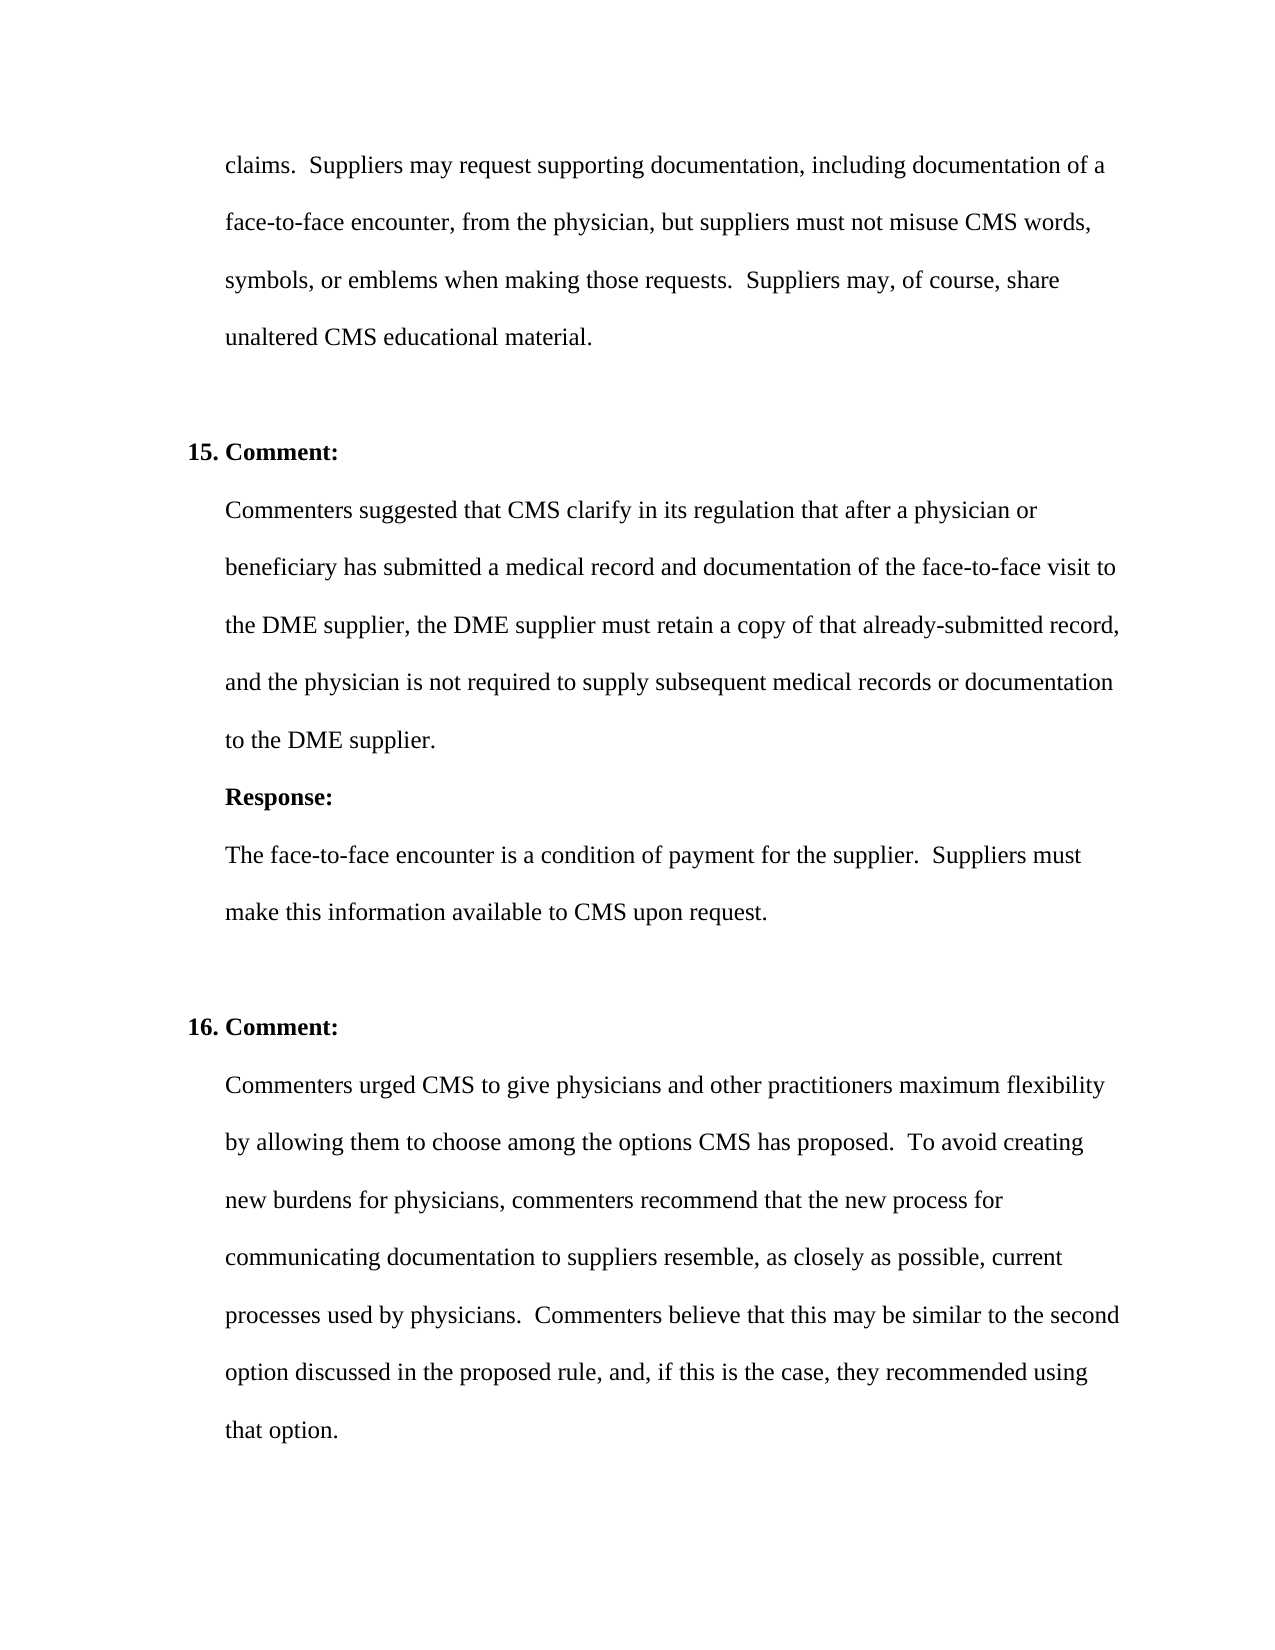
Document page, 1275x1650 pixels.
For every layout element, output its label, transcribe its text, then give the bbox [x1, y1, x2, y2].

list Comment: [187, 437, 1125, 466]
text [225, 150, 1125, 351]
text Response: [150, 782, 1125, 811]
list Commenters suggested that CMS clarify in its regulation that after a physician or beneficiary has submitted a medical record and documentation of the face-to-face visit to the DME supplier, the DME supplier must retain a copy of that already-submitted record, and the physician is not required to supply subsequent medical records or documentation to the DME supplier. [225, 495, 1125, 754]
list Comment: [187, 1012, 1125, 1041]
text The face-to-face encounter is a condition of payment for the supplier. Suppliers must make this information available to CMS upon request. [225, 840, 1125, 926]
list Commenters urged CMS to give physicians and other practitioners maximum flexibility by allowing them to choose among the options CMS has proposed. To avoid creating new burdens for physicians, commenters recommend that the new process for communicating documentation to suppliers resemble, as closely as possible, current processes used by physicians. Commenters believe that this may be similar to the second option discussed in the proposed rule, and, if this is the case, they recommended using that option. [225, 1070, 1125, 1444]
